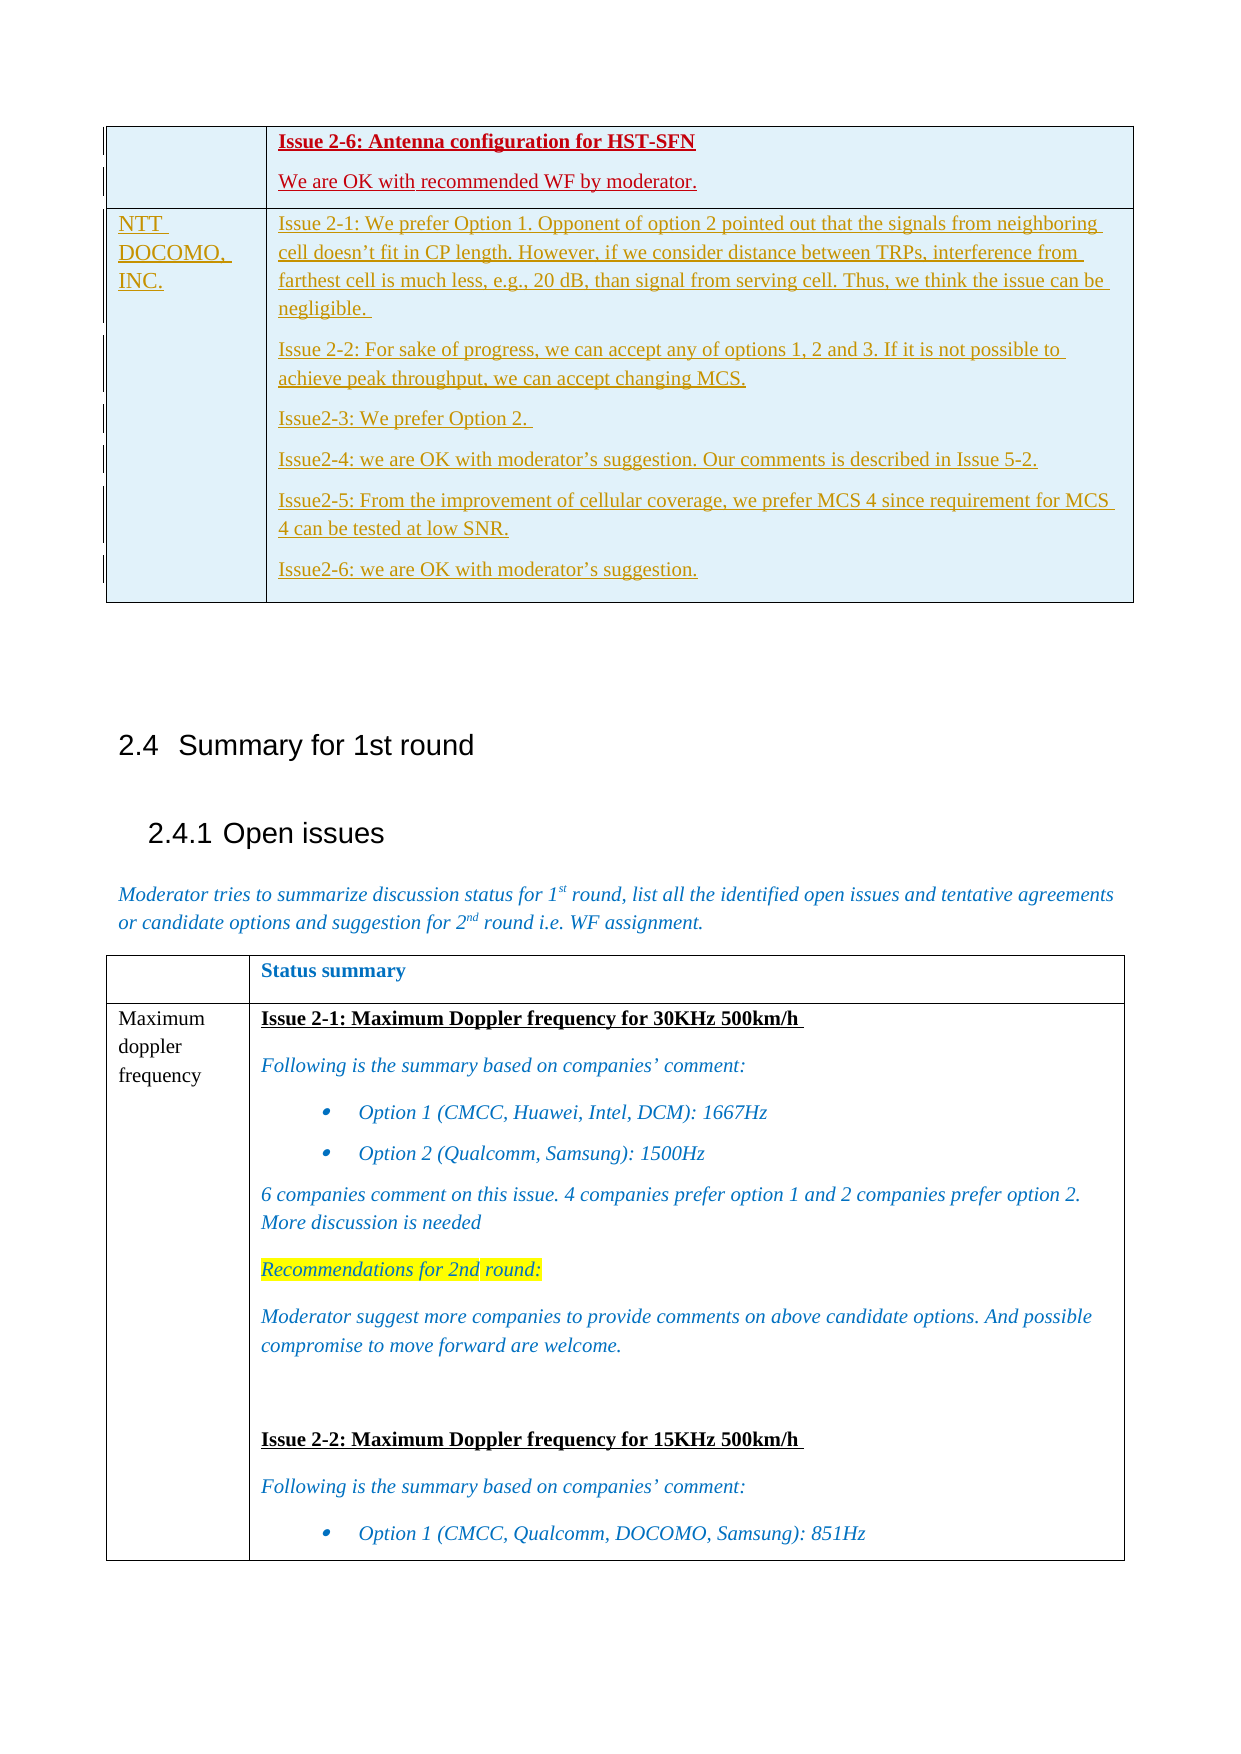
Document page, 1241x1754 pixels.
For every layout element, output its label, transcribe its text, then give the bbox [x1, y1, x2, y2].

text Moderator tries to summarize discussion status for 1st round, list all the identified open issues and tentative agreements or candidate options and suggestion for 2nd round i.e. WF assignment. [118, 879, 1122, 936]
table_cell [250, 1004, 1124, 1560]
subtitle Summary for 1st round [118, 716, 1122, 773]
table_header [107, 956, 249, 1003]
table_header Status summary [250, 956, 1124, 1003]
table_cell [107, 1004, 249, 1560]
subtitle Open issues [148, 804, 1122, 861]
